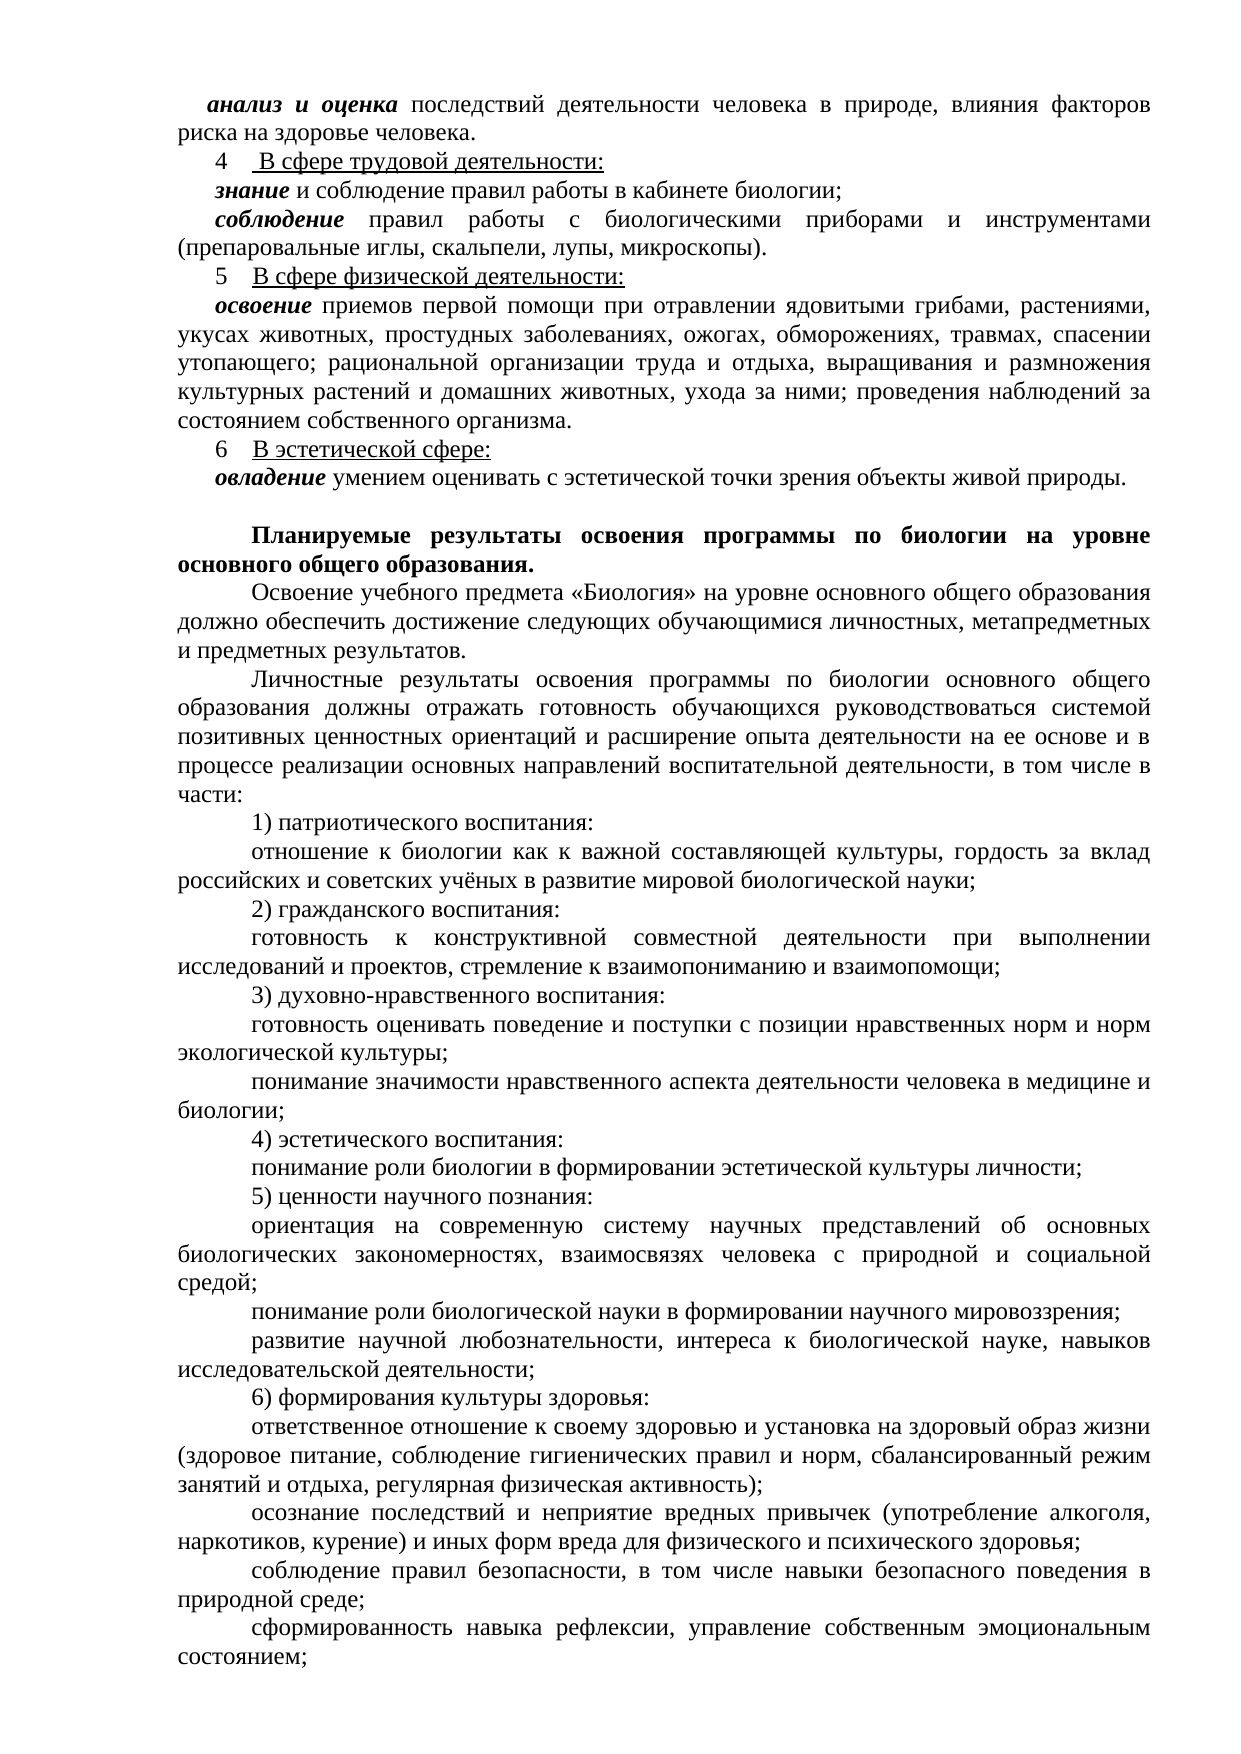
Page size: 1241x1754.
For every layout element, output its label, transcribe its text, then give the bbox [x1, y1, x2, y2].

text понимание роли биологической науки в формировании научного мировоззрения; [177, 1296, 1152, 1325]
text Личностные результаты освоения программы по биологии основного общего образования должны отражать готовность обучающихся руководствоваться системой позитивных ценностных ориентаций и расширение опыта деятельности на ее основе и в процессе реализации основных направлений воспитательной деятельности, в том числе в части: [177, 664, 1152, 807]
text 3) духовно-нравственного воспитания: [177, 980, 1152, 1009]
text понимание роли биологии в формировании эстетической культуры личности; [177, 1152, 1152, 1181]
text 1) патриотического воспитания: [177, 807, 1152, 836]
text соблюдение правил работы с биологическими приборами и инструментами (препаровальные иглы, скальпели, лупы, микроскопы). [177, 204, 1152, 261]
text освоение приемов первой помощи при отравлении ядовитыми грибами, растениями, укусах животных, простудных заболеваниях, ожогах, обморожениях, травмах, спасении утопающего; рациональной организации труда и отдыха, выращивания и размножения культурных растений и домашних животных, ухода за ними; проведения наблюдений за состоянием собственного организма. [177, 290, 1152, 434]
text 6) формирования культуры здоровья: [177, 1382, 1152, 1411]
text Освоение учебного предмета «Биология» на уровне основного общего образования должно обеспечить достижение следующих обучающимися личностных, метапредметных и предметных результатов. [177, 577, 1152, 664]
text ответственное отношение к своему здоровью и установка на здоровый образ жизни (здоровое питание, соблюдение гигиенических правил и норм, сбалансированный режим занятий и отдыха, регулярная физическая активность); [177, 1411, 1152, 1497]
text осознание последствий и неприятие вредных привычек (употребление алкоголя, наркотиков, курение) и иных форм вреда для физического и психического здоровья; [177, 1497, 1152, 1555]
list В эстетической сфере: [215, 434, 1152, 462]
list В сфере физической деятельности: [215, 261, 1152, 290]
text ориентация на современную систему научных представлений об основных биологических закономерностях, взаимосвязях человека с природной и социальной средой; [177, 1210, 1152, 1296]
text готовность к конструктивной совместной деятельности при выполнении исследований и проектов, стремление к взаимопониманию и взаимопомощи; [177, 922, 1152, 980]
text 5) ценности научного познания: [177, 1181, 1152, 1210]
text готовность оценивать поведение и поступки с позиции нравственных норм и норм экологической культуры; [177, 1009, 1152, 1066]
text сформированность навыка рефлексии, управление собственным эмоциональным состоянием; [177, 1612, 1152, 1670]
text понимание значимости нравственного аспекта деятельности человека в медицине и биологии; [177, 1066, 1152, 1124]
text знание и соблюдение правил работы в кабинете биологии; [177, 175, 1152, 204]
text Планируемые результаты освоения программы по биологии на уровне основного общего образования. [177, 520, 1152, 577]
text анализ и оценка последствий деятельности человека в природе, влияния факторов риска на здоровье человека. [177, 89, 1152, 146]
text овладение умением оценивать с эстетической точки зрения объекты живой природы. [177, 462, 1152, 491]
list В сфере трудовой деятельности: [215, 146, 1152, 175]
text соблюдение правил безопасности, в том числе навыки безопасного поведения в природной среде; [177, 1555, 1152, 1612]
text 2) гражданского воспитания: [177, 894, 1152, 922]
text 4) эстетического воспитания: [177, 1124, 1152, 1152]
text отношение к биологии как к важной составляющей культуры, гордость за вклад российских и советских учёных в развитие мировой биологической науки; [177, 836, 1152, 894]
text развитие научной любознательности, интереса к биологической науке, навыков исследовательской деятельности; [177, 1325, 1152, 1382]
